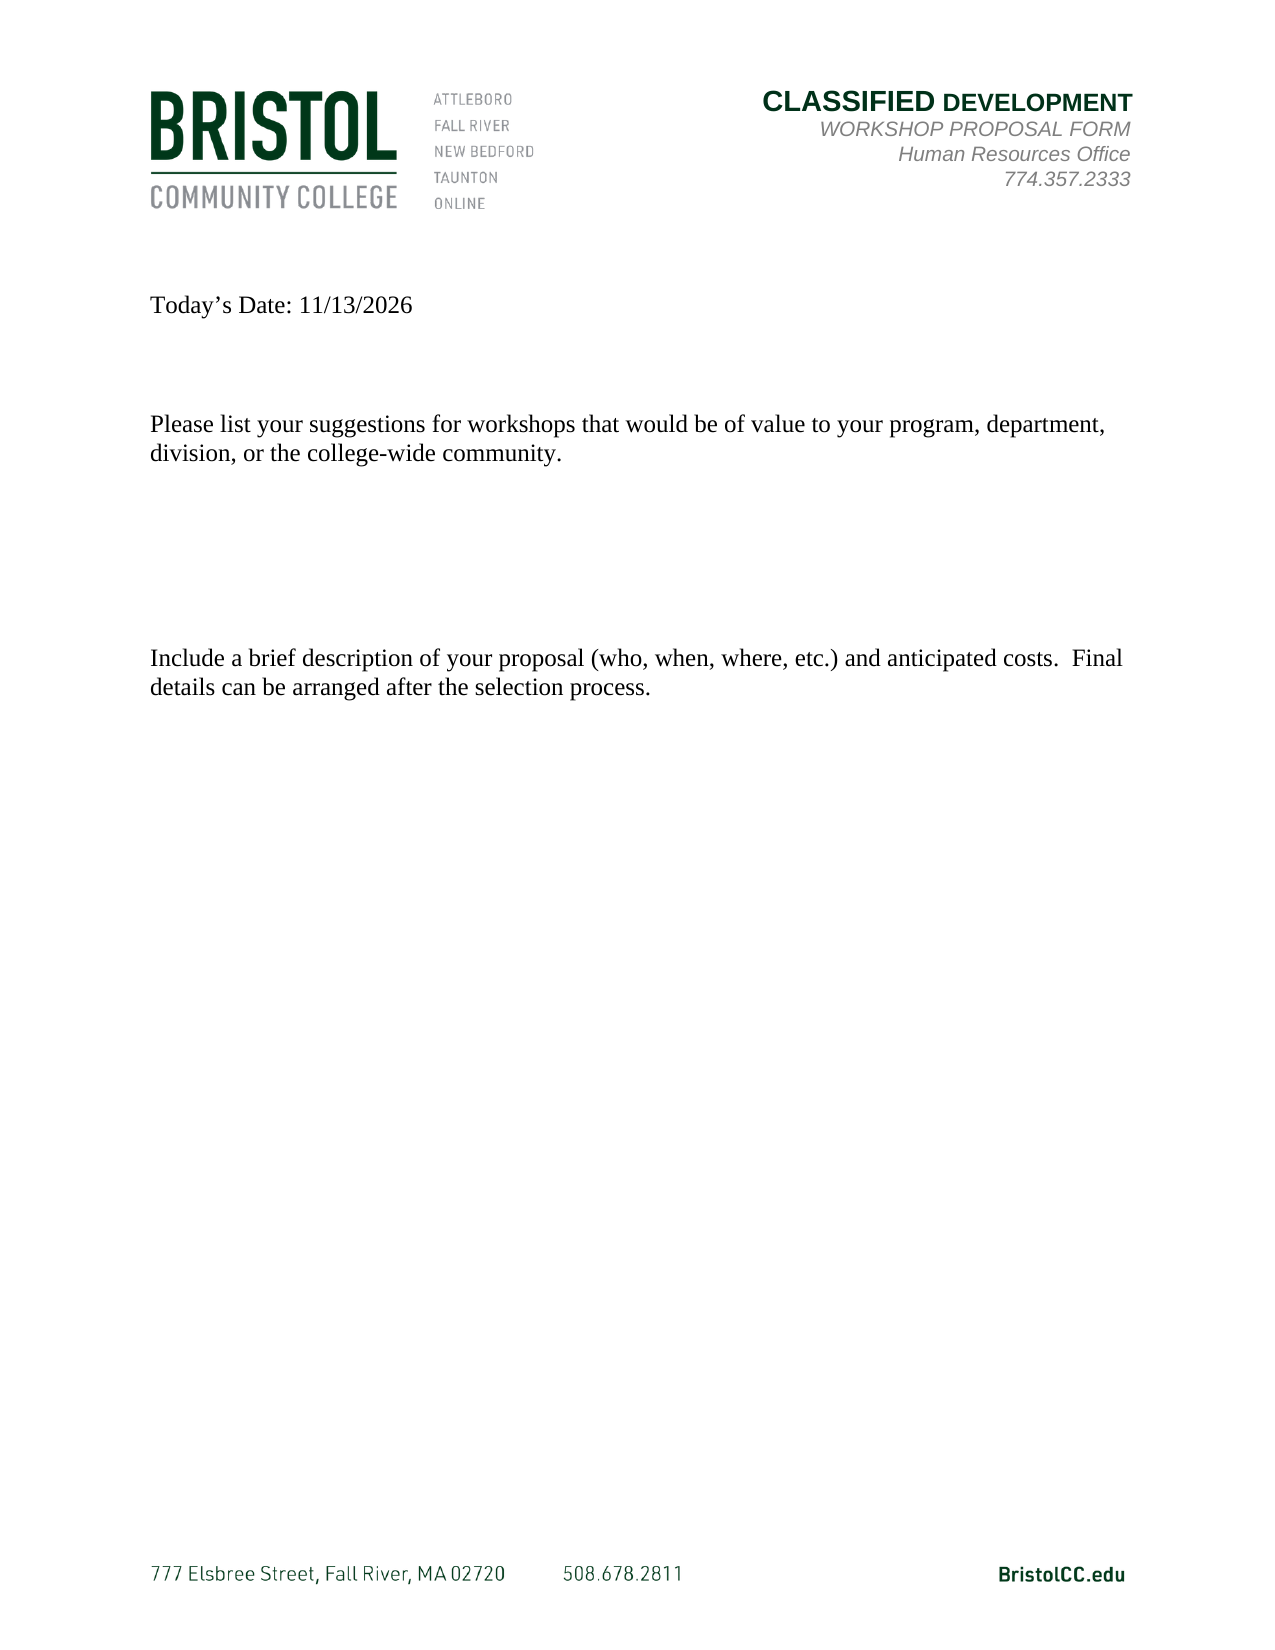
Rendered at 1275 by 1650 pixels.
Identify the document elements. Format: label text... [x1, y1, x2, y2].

text Please list your suggestions for workshops that would be of value to your program, department, division, or the college-wide community. [150, 409, 1125, 467]
text Today’s Date: 2/10/2022 [150, 291, 1125, 319]
picture [1, 0, 1274, 1650]
text Include a brief description of your proposal (who, when, where, etc.) and anticipated costs. Final details can be arranged after the selection process. [150, 643, 1125, 701]
